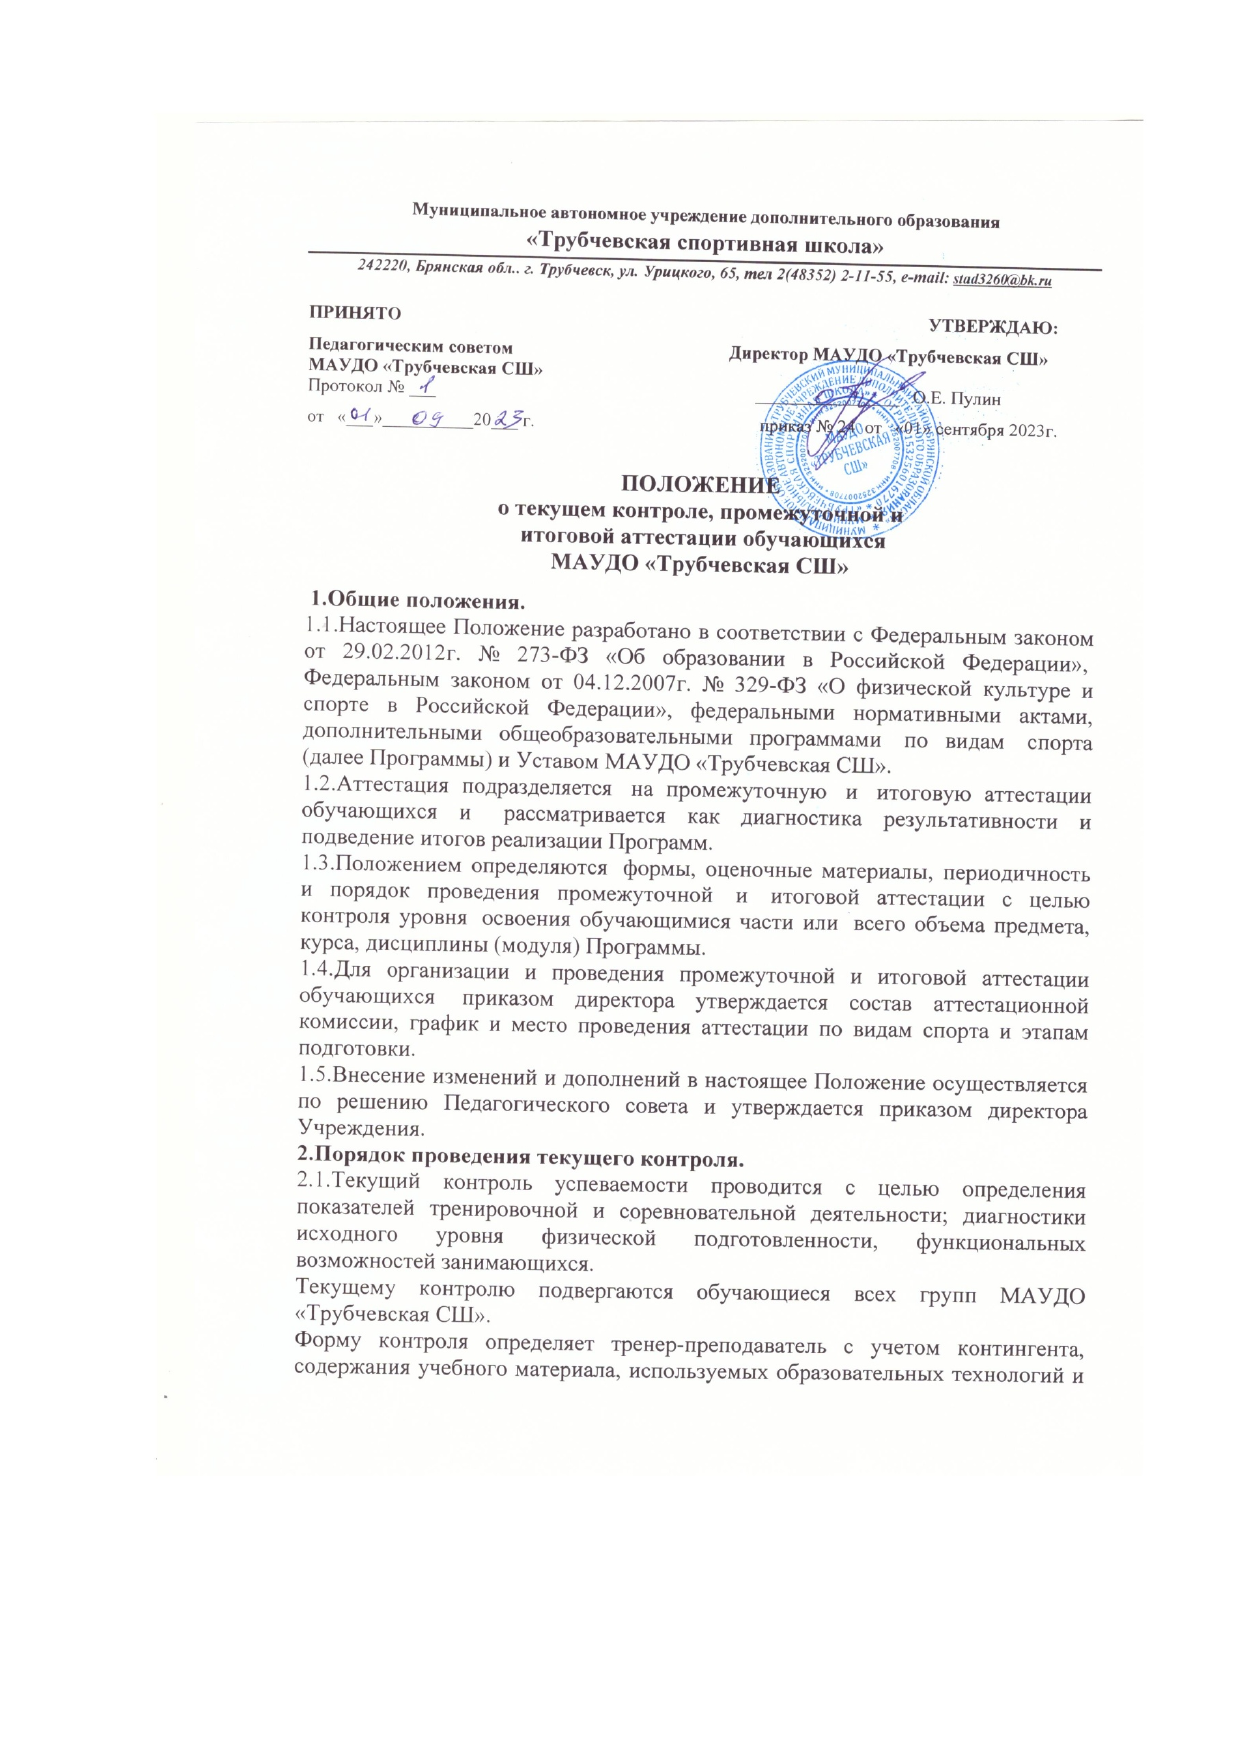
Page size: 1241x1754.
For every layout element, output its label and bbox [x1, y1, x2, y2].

picture [147, 103, 1152, 1484]
